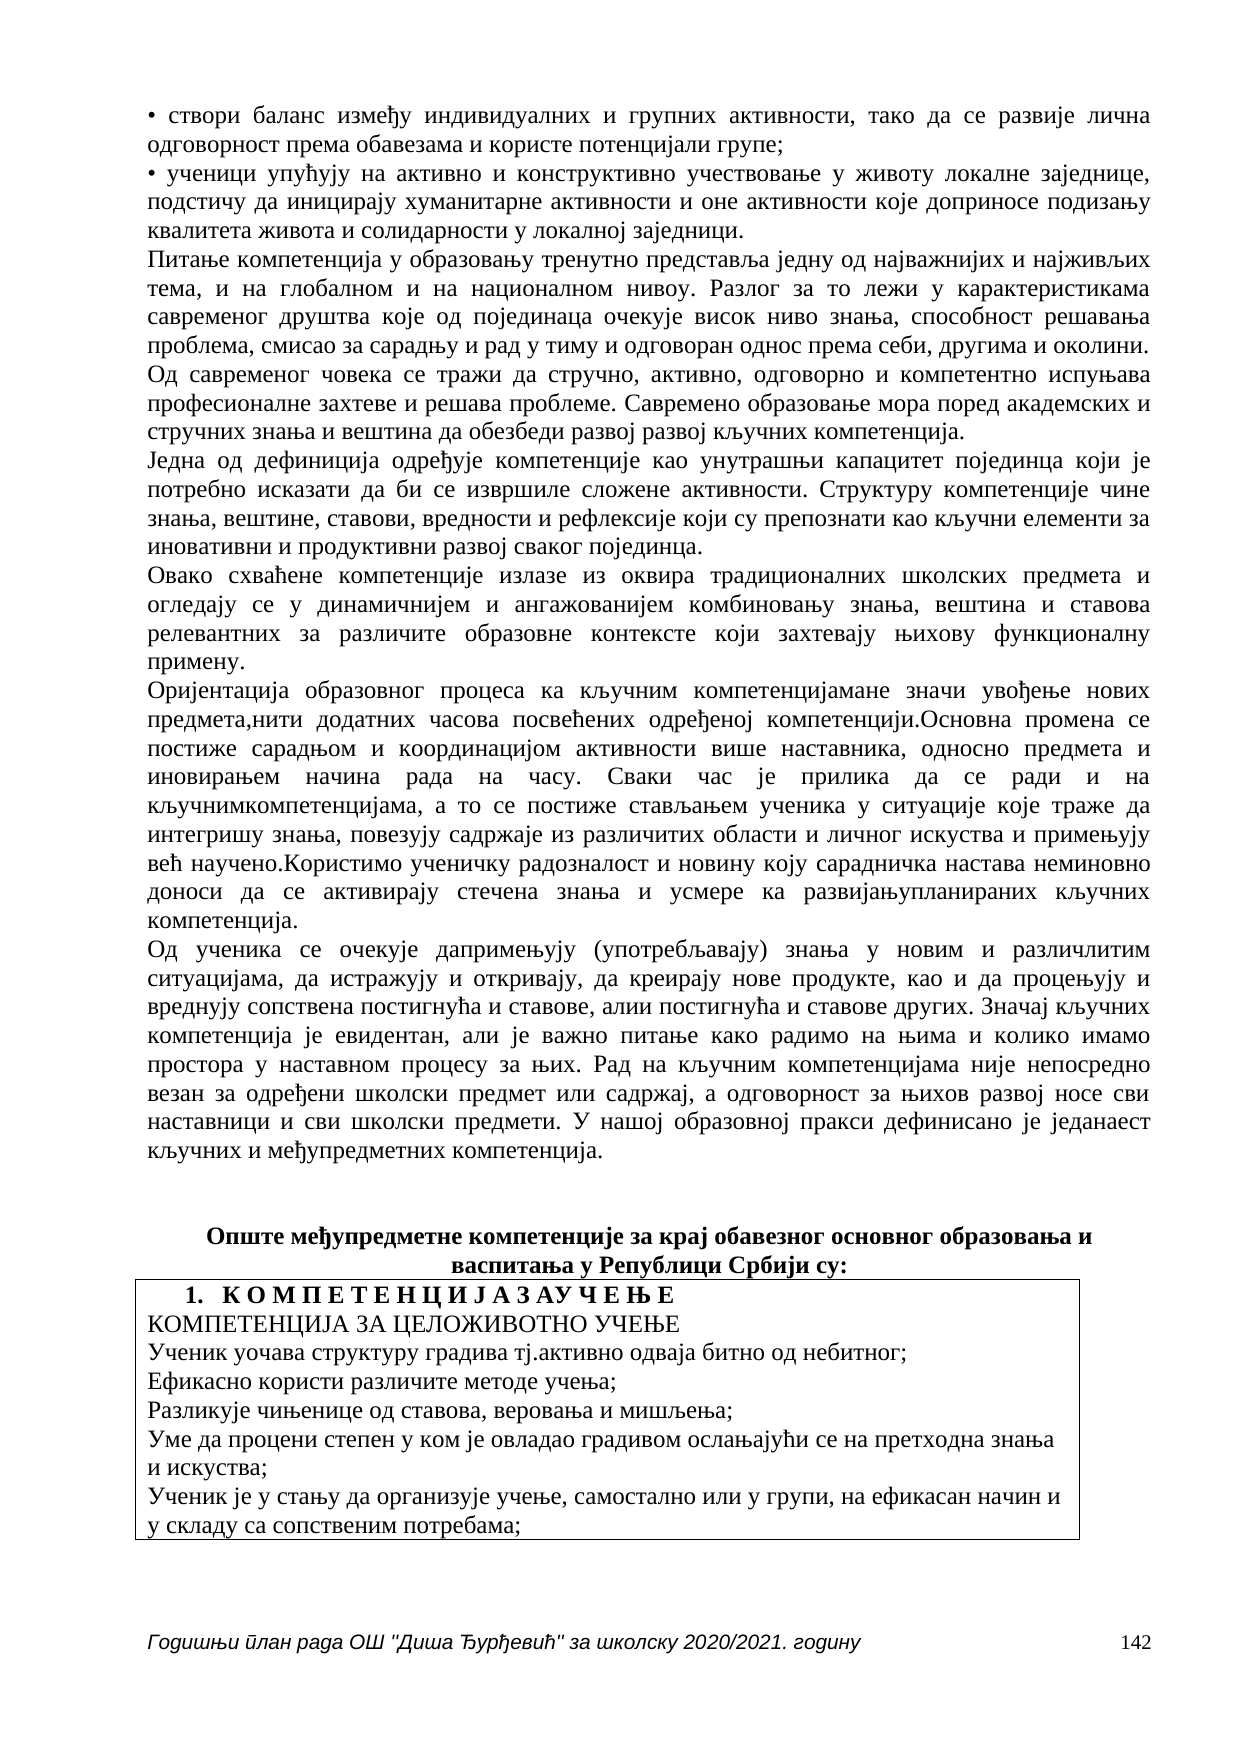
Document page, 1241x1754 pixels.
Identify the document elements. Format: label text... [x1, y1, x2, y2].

text Од ученика се очекује дапримењују (употребљавају) знања у новим и различлитим ситуацијама, да истражују и откривају, да креирају нове продукте, као и да процењују и вреднују сопствена постигнућа и ставове, алии постигнућа и ставове других. Значај кључних компетенција је евидентан, али је важно питање како радимо на њима и колико имамо простора у наставном процесу за њих. Рад на кључним компетенцијама није непосредно везан за одређени школски предмет или садржај, а одговорност за њихов развој носе сви наставници и сви школски предмети. У нашој образовној пракси дефинисано је једанаест кључних и међупредметних компетенција. [147, 934, 1152, 1164]
text Једна од дефиниција одређује компетенције као унутрашњи капацитет појединца који је потребно исказати да би се извршиле сложене активности. Структуру компетенције чине знања, вештине, ставови, вредности и рефлексије који су препознати као кључни елементи за иновативни и продуктивни развој сваког појединца. [147, 445, 1152, 560]
text • створи баланс између индивидуалних и групних активности, тако да се развије лична одговорност према обавезама и користе потенцијали групе; [147, 100, 1152, 158]
text Опште међупредметне компетенције за крај обавезног основног образовања и васпитања у Републици Србији су: [147, 1221, 1152, 1279]
text Оријентација образовног процеса ка кључним компетенцијамaне значи увођење нових предмета,нити додатних часова посвећених одређеној компетенцији.Основна промена се постиже сарадњом и координацијом активности више наставника, односно предмета и иновирањем начина рада на часу. Сваки час је прилика да се ради и на кључнимкомпетенцијама, а то се постиже стављањем ученика у ситуације које траже да интегришу знања, повезују садржаје из различитих области и личног искуства и примењују већ научено.Користимо ученичку радозналост и новину коју сарадничка настава неминовно доноси да се активирају стечена знања и усмере ка развијањупланираних кључних компетенција. [147, 675, 1152, 934]
text Питање компетенција у образовању тренутно представља једну од најважнијих и најживљих тема, и на глобалном и на националном нивоу. Разлог за то лежи у карактеристикама савременог друштва које од појединаца очекује висок ниво знања, способност решавања проблема, смисао за сарадњу и рад у тиму и одговоран однос према себи, другима и околини. [147, 244, 1152, 359]
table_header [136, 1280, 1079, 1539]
text Од савременог човека се тражи да стручно, активно, одговорно и компетентно испуњава професионалне захтеве и решава проблеме. Савремено образовање мора поред академских и стручних знања и вештина да обезбеди развој развој кључних компетенција. [147, 359, 1152, 445]
text Овако схваћене компетенције излазе из оквира традиционалних школских предмета и огледају се у динамичнијем и ангажованијем комбиновању знања, вештина и ставова релевантних за различите образовне контексте који захтевају њихову функционалну примену. [147, 560, 1152, 675]
text • ученици упућују на активно и конструктивно учествовање у животу локалне заједнице, подстичу да иницирају хуманитарне активности и оне активности које доприносе подизању квалитета живота и солидарности у локалној заједници. [147, 158, 1152, 244]
